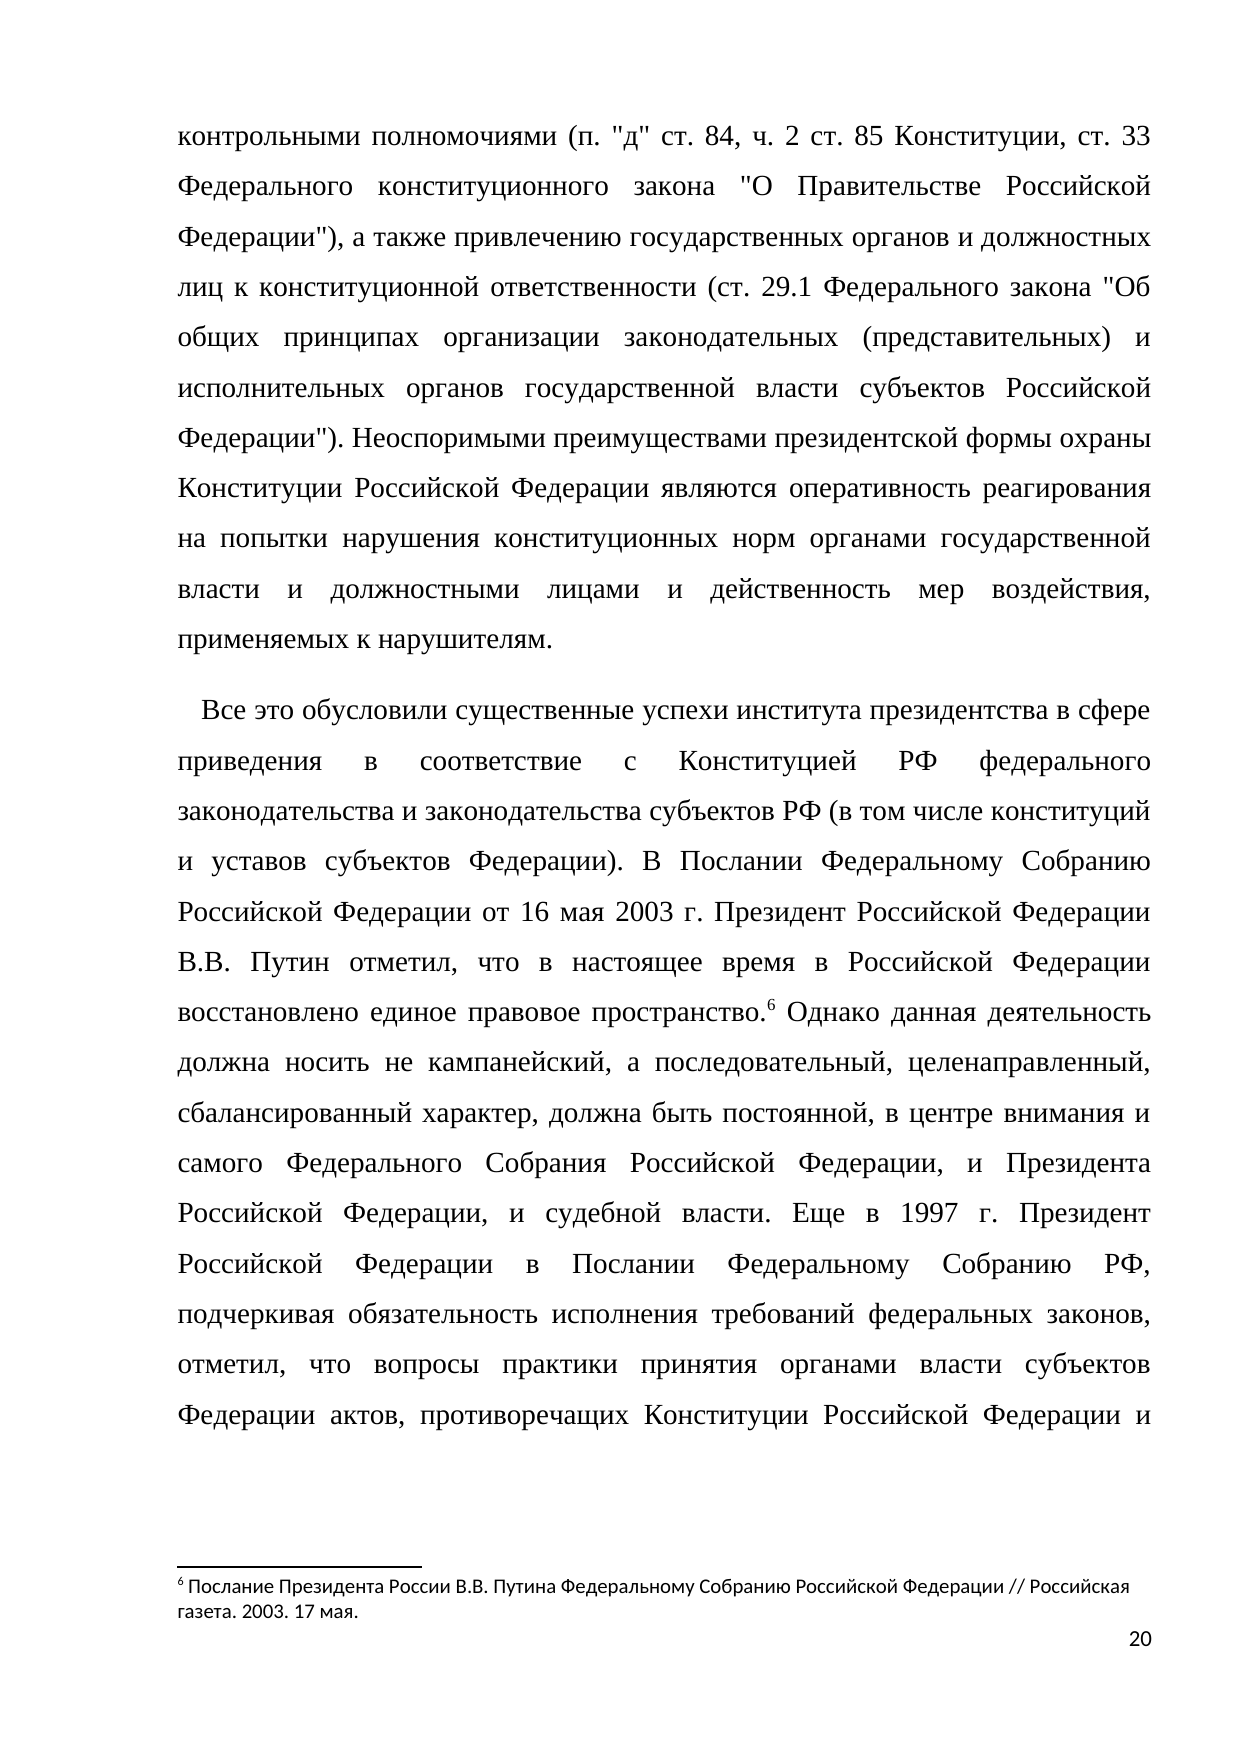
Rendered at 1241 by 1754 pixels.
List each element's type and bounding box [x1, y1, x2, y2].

text [177, 118, 1152, 655]
text [177, 692, 1152, 1430]
